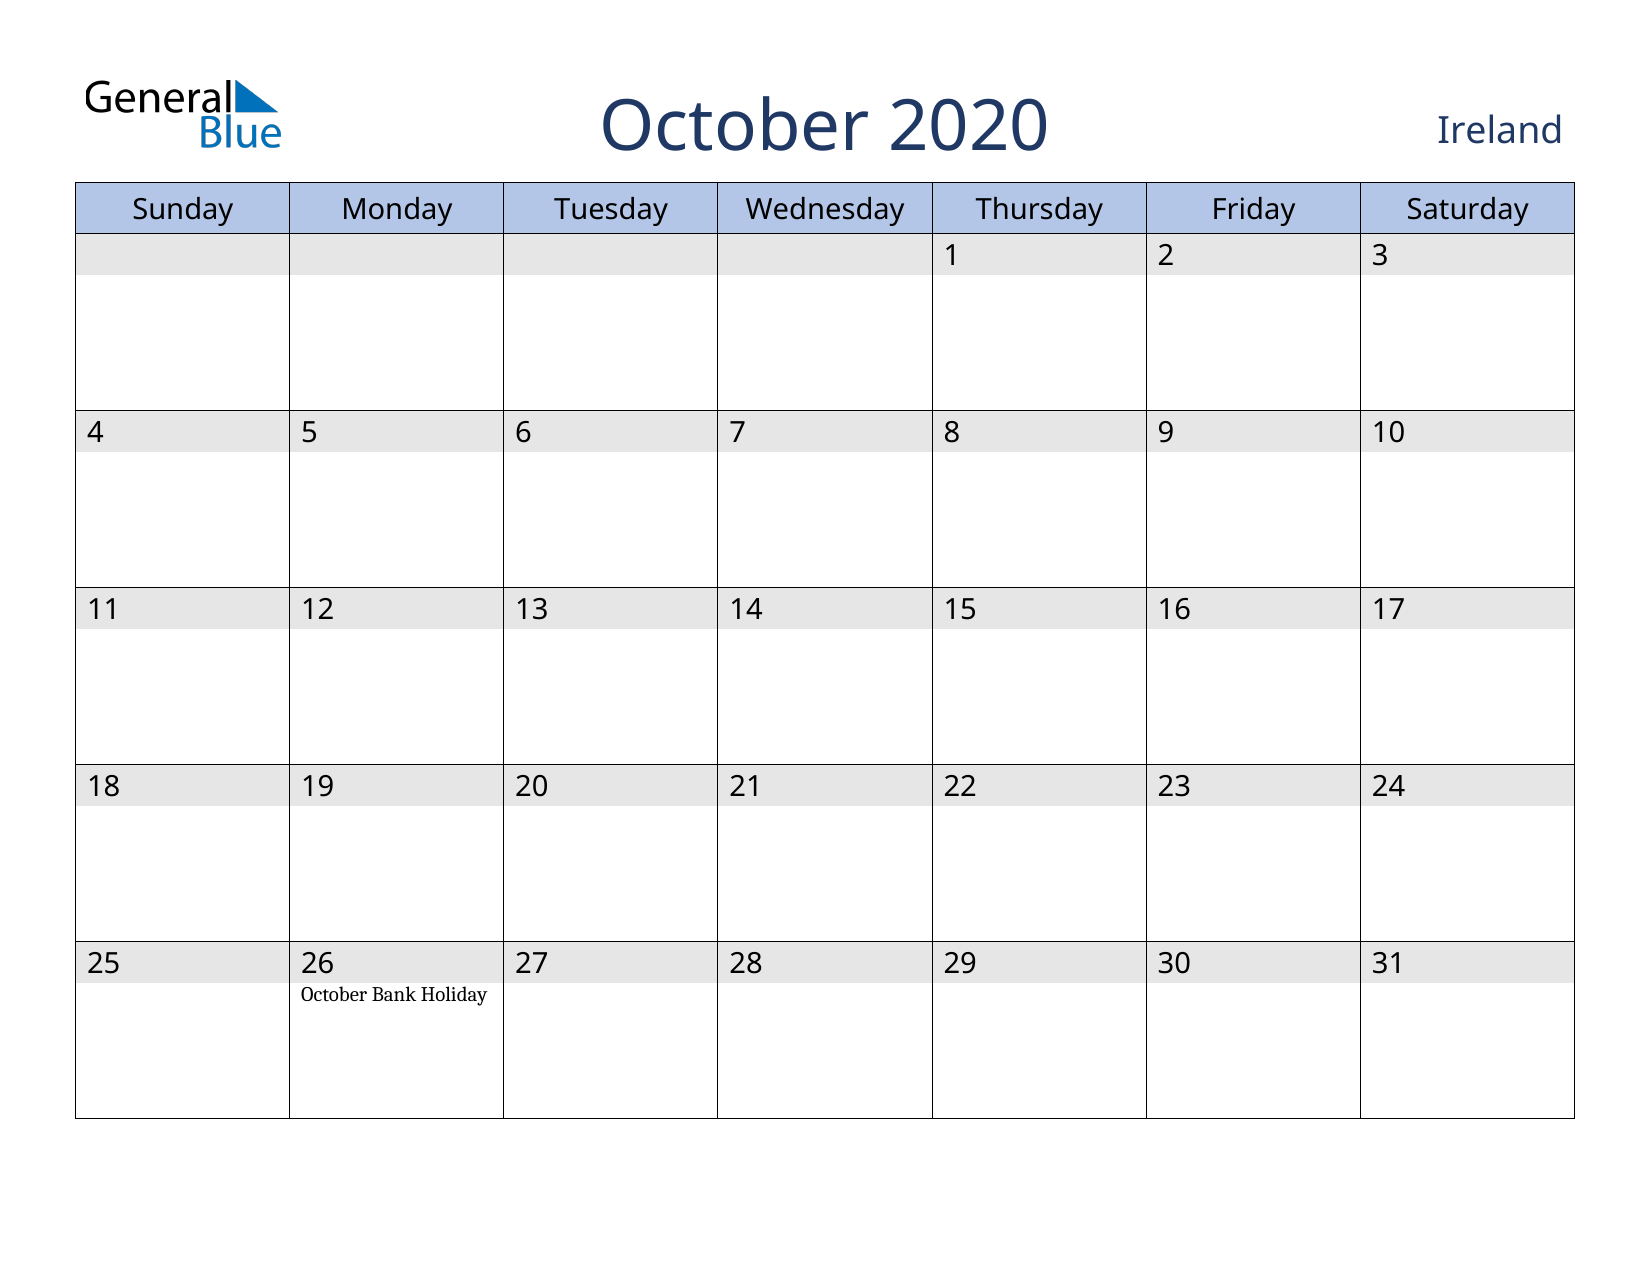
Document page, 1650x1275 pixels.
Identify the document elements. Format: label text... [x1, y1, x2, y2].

table_cell [933, 806, 1146, 941]
table_cell [718, 234, 932, 275]
table_cell [76, 629, 289, 764]
table_cell [504, 629, 717, 764]
table_cell 7 [718, 411, 932, 452]
table_cell [290, 234, 503, 275]
table_cell 12 [290, 588, 503, 629]
table_cell [504, 275, 717, 410]
table_cell [718, 629, 932, 764]
table_cell October Bank Holiday [290, 983, 503, 1118]
table_cell [718, 275, 932, 410]
table_cell [504, 983, 717, 1118]
table_cell 13 [504, 588, 717, 629]
table_cell [933, 275, 1146, 410]
table_cell Wednesday [718, 183, 932, 233]
picture [86, 80, 281, 148]
table_cell [504, 234, 717, 275]
table_cell 22 [933, 765, 1146, 806]
table_cell 18 [76, 765, 289, 806]
table_header October 2020 [504, 75, 1146, 182]
table_cell [290, 629, 503, 764]
table_cell 10 [1361, 411, 1574, 452]
table_cell [1361, 629, 1574, 764]
table_header [76, 75, 503, 182]
table_cell [1361, 806, 1574, 941]
table_cell [718, 983, 932, 1118]
table_cell 16 [1147, 588, 1360, 629]
table_cell 2 [1147, 234, 1360, 275]
table_cell 29 [933, 942, 1146, 983]
table_cell [1147, 275, 1360, 410]
table_cell 3 [1361, 234, 1574, 275]
table_cell [933, 629, 1146, 764]
table_cell [1361, 452, 1574, 587]
table_cell [290, 806, 503, 941]
table_cell Thursday [933, 183, 1146, 233]
table_cell [933, 452, 1146, 587]
table_cell 5 [290, 411, 503, 452]
table_cell 14 [718, 588, 932, 629]
table_cell [718, 806, 932, 941]
table_cell [290, 275, 503, 410]
table_cell 1 [933, 234, 1146, 275]
table_cell [1147, 806, 1360, 941]
table_header Ireland [1146, 75, 1574, 182]
table_cell 21 [718, 765, 932, 806]
table_cell [290, 452, 503, 587]
table_cell [504, 452, 717, 587]
table_cell [718, 452, 932, 587]
table_cell 6 [504, 411, 717, 452]
table_cell Tuesday [504, 183, 717, 233]
table_cell [76, 275, 289, 410]
table_cell 23 [1147, 765, 1360, 806]
table_cell Friday [1147, 183, 1360, 233]
table_cell [1361, 983, 1574, 1118]
table_cell 25 [76, 942, 289, 983]
table_cell [76, 452, 289, 587]
table_cell [1147, 452, 1360, 587]
table_cell 24 [1361, 765, 1574, 806]
table_cell [76, 234, 289, 275]
table_cell 30 [1147, 942, 1360, 983]
table_cell [1147, 983, 1360, 1118]
table_cell 20 [504, 765, 717, 806]
table_cell [76, 983, 289, 1118]
table_cell [1361, 275, 1574, 410]
table_cell Monday [290, 183, 503, 233]
table_cell 27 [504, 942, 717, 983]
table_cell 8 [933, 411, 1146, 452]
table_cell 31 [1361, 942, 1574, 983]
table_cell [504, 806, 717, 941]
table_cell 17 [1361, 588, 1574, 629]
table_cell 4 [76, 411, 289, 452]
table_cell 26 [290, 942, 503, 983]
table_cell 28 [718, 942, 932, 983]
table_cell [933, 983, 1146, 1118]
table_cell 11 [76, 588, 289, 629]
table_cell [76, 806, 289, 941]
table_cell Saturday [1361, 183, 1574, 233]
table_cell Sunday [76, 183, 289, 233]
table_cell [1147, 629, 1360, 764]
table_cell 9 [1147, 411, 1360, 452]
table_cell 19 [290, 765, 503, 806]
table_cell 15 [933, 588, 1146, 629]
